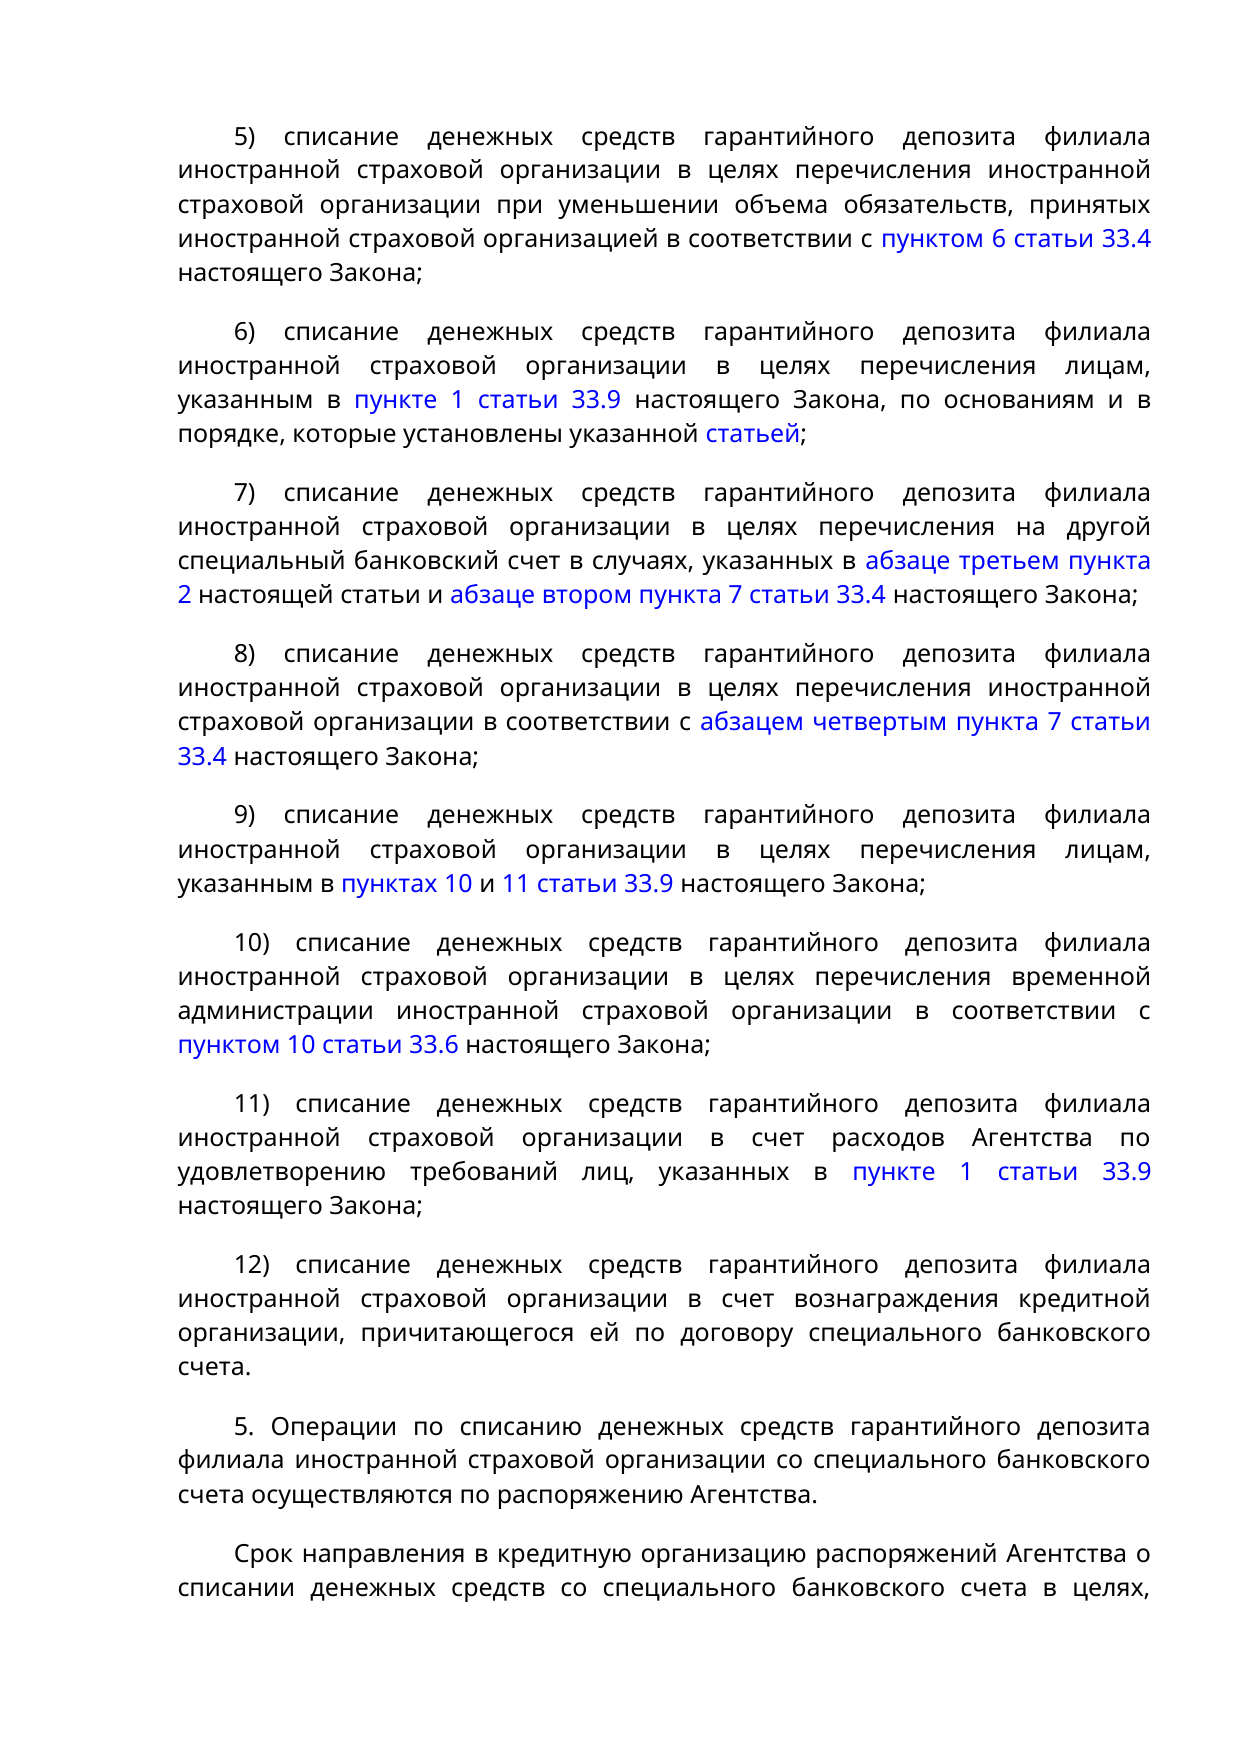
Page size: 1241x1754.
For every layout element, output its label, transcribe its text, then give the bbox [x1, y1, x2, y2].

text 12) списание денежных средств гарантийного депозита филиала иностранной страховой организации в счет вознаграждения кредитной организации, причитающегося ей по договору специального банковского счета. [177, 1247, 1152, 1383]
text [177, 1535, 1152, 1603]
text 7) списание денежных средств гарантийного депозита филиала иностранной страховой организации в целях перечисления на другой специальный банковский счет в случаях, указанных в абзаце третьем пункта 2 настоящей статьи и абзаце втором пункта 7 статьи 33.4 настоящего Закона; [177, 475, 1152, 611]
text 11) списание денежных средств гарантийного депозита филиала иностранной страховой организации в счет расходов Агентства по удовлетворению требований лиц, указанных в пункте 1 статьи 33.9 настоящего Закона; [177, 1086, 1152, 1222]
text 9) списание денежных средств гарантийного депозита филиала иностранной страховой организации в целях перечисления лицам, указанным в пунктах 10 и 11 статьи 33.9 настоящего Закона; [177, 797, 1152, 899]
text 8) списание денежных средств гарантийного депозита филиала иностранной страховой организации в целях перечисления иностранной страховой организации в соответствии с абзацем четвертым пункта 7 статьи 33.4 настоящего Закона; [177, 636, 1152, 772]
text 5. Операции по списанию денежных средств гарантийного депозита филиала иностранной страховой организации со специального банковского счета осуществляются по распоряжению Агентства. [177, 1408, 1152, 1510]
text 10) списание денежных средств гарантийного депозита филиала иностранной страховой организации в целях перечисления временной администрации иностранной страховой организации в соответствии с пунктом 10 статьи 33.6 настоящего Закона; [177, 924, 1152, 1061]
text 5) списание денежных средств гарантийного депозита филиала иностранной страховой организации в целях перечисления иностранной страховой организации при уменьшении объема обязательств, принятых иностранной страховой организацией в соответствии с пунктом 6 статьи 33.4 настоящего Закона; [177, 118, 1152, 288]
text 6) списание денежных средств гарантийного депозита филиала иностранной страховой организации в целях перечисления лицам, указанным в пункте 1 статьи 33.9 настоящего Закона, по основаниям и в порядке, которые установлены указанной статьей; [177, 313, 1152, 450]
